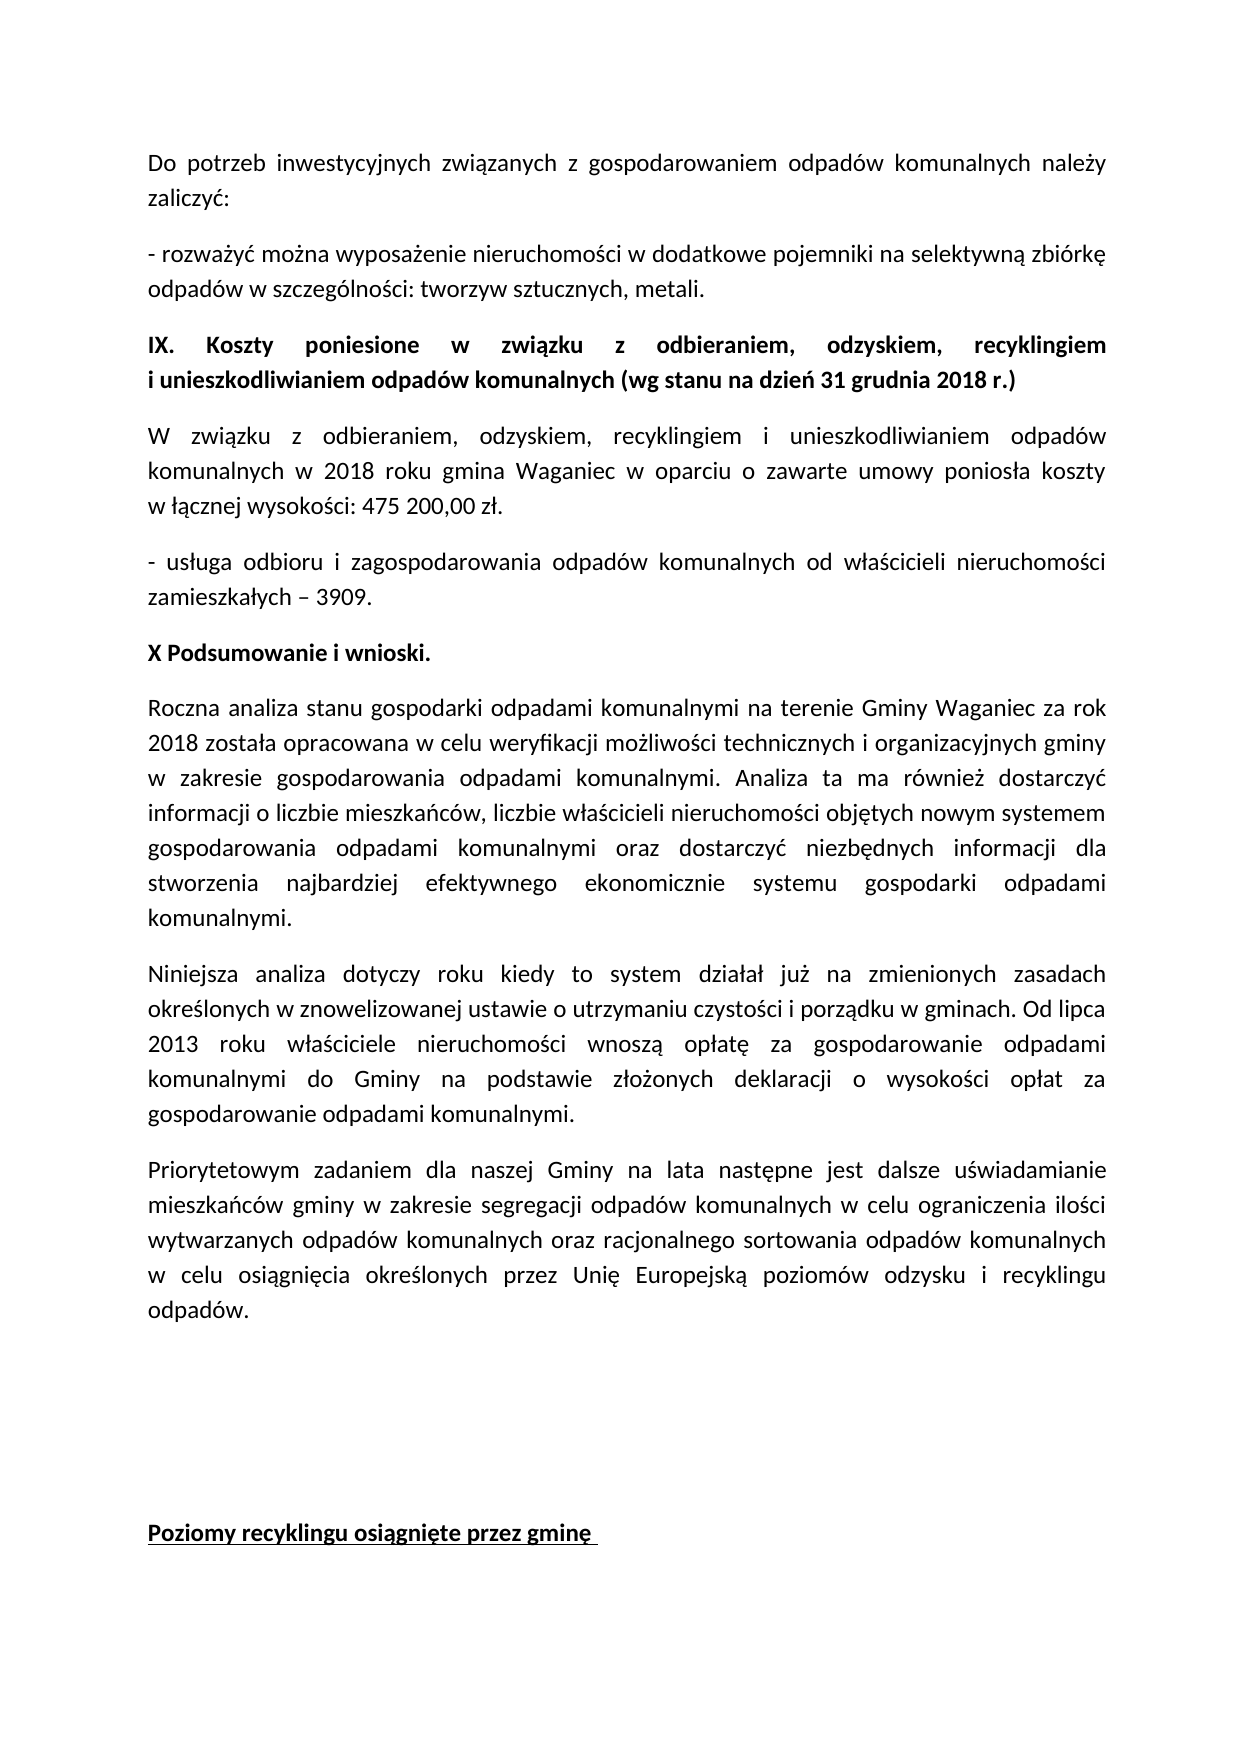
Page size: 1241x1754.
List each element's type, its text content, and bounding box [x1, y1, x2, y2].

text Do potrzeb inwestycyjnych związanych z gospodarowaniem odpadów komunalnych należy zaliczyć: [148, 148, 1107, 213]
text X Podsumowanie i wnioski. [148, 637, 1107, 667]
text Poziomy recyklingu osiągnięte przez gminę [148, 1518, 1093, 1548]
text - rozważyć można wyposażenie nieruchomości w dodatkowe pojemniki na selektywną zbiórkę odpadów w szczególności: tworzyw sztucznych, metali. [148, 238, 1107, 304]
text W związku z odbieraniem, odzyskiem, recyklingiem i unieszkodliwianiem odpadów komunalnych w 2018 roku gmina Waganiec w oparciu o zawarte umowy poniosła koszty w łącznej wysokości: 475 200,00 zł. [148, 420, 1107, 521]
text Priorytetowym zadaniem dla naszej Gminy na lata następne jest dalsze uświadamianie mieszkańców gminy w zakresie segregacji odpadów komunalnych w celu ograniczenia ilości wytwarzanych odpadów komunalnych oraz racjonalnego sortowania odpadów komunalnych w celu osiągnięcia określonych przez Unię Europejską poziomów odzysku i recyklingu odpadów. [148, 1154, 1107, 1325]
text Roczna analiza stanu gospodarki odpadami komunalnymi na terenie Gminy Waganiec za rok 2018 została opracowana w celu weryfikacji możliwości technicznych i organizacyjnych gminy w zakresie gospodarowania odpadami komunalnymi. Analiza ta ma również dostarczyć informacji o liczbie mieszkańców, liczbie właścicieli nieruchomości objętych nowym systemem gospodarowania odpadami komunalnymi oraz dostarczyć niezbędnych informacji dla stworzenia najbardziej efektywnego ekonomicznie systemu gospodarki odpadami komunalnymi. [148, 693, 1107, 933]
text Niniejsza analiza dotyczy roku kiedy to system działał już na zmienionych zasadach określonych w znowelizowanej ustawie o utrzymaniu czystości i porządku w gminach. Od lipca 2013 roku właściciele nieruchomości wnoszą opłatę za gospodarowanie odpadami komunalnymi do Gminy na podstawie złożonych deklaracji o wysokości opłat za gospodarowanie odpadami komunalnymi. [148, 958, 1107, 1129]
text - usługa odbioru i zagospodarowania odpadów komunalnych od właścicieli nieruchomości zamieszkałych – 3909. [148, 546, 1107, 611]
text IX. Koszty poniesione w związku z odbieraniem, odzyskiem, recyklingiem i unieszkodliwianiem odpadów komunalnych (wg stanu na dzień 31 grudnia 2018 r.) [148, 329, 1107, 395]
